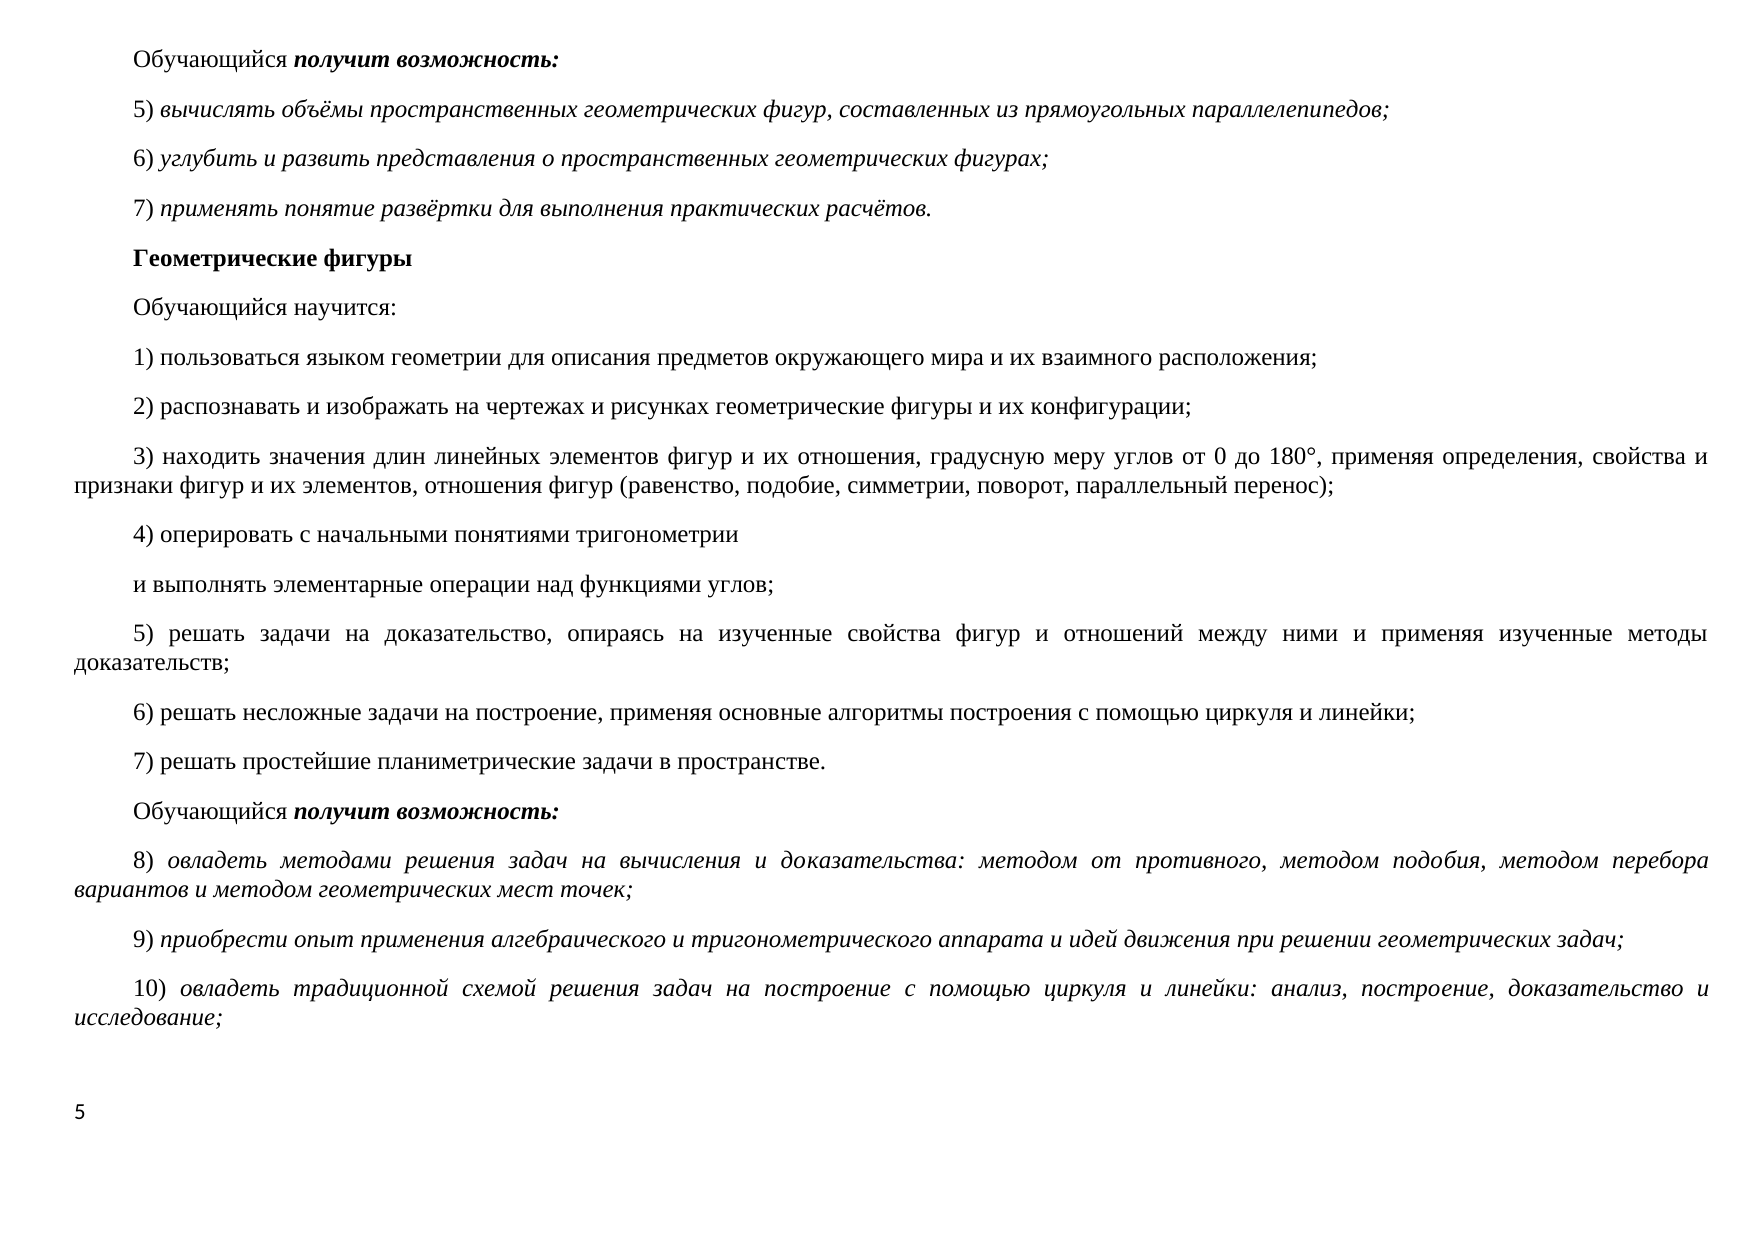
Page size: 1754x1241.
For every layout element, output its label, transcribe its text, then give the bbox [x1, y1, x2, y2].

text Обучающийся научится: [74, 292, 1709, 321]
text 6) углубить и развить представления о пространственных геометрических фигурах; [74, 143, 1709, 172]
text 4) оперировать с начальными понятиями тригонометрии [74, 519, 1709, 548]
text 2) распознавать и изображать на чертежах и рисунках геометрические фигуры и их конфигурации; [74, 391, 1709, 420]
text Обучающийся получит возможность: [74, 44, 1709, 73]
text 8) овладеть методами решения задач на вычисления и доказательства: методом от противного, методом подобия, методом перебора вариантов и методом геометрических мест точек; [74, 846, 1709, 903]
text 6) решать несложные задачи на построение, применяя основные алгоритмы построения с помощью циркуля и линейки; [74, 697, 1709, 726]
text 9) приобрести опыт применения алгебраического и тригонометрического аппарата и идей движения при решении геометрических задач; [74, 924, 1709, 953]
text Геометрические фигуры [74, 243, 1709, 271]
text Обучающийся получит возможность: [74, 796, 1709, 825]
text 7) применять понятие развёртки для выполнения практических расчётов. [74, 193, 1709, 222]
text 5) решать задачи на доказательство, опираясь на изученные свойства фигур и отношений между ними и применяя изученные методы доказательств; [74, 618, 1709, 676]
text и выполнять элементарные операции над функциями углов; [74, 569, 1709, 598]
text 10) овладеть традиционной схемой решения задач на построение с помощью циркуля и линейки: анализ, построение, доказательство и исследование; [74, 973, 1709, 1031]
text 1) пользоваться языком геометрии для описания предметов окружающего мира и их взаимного расположения; [74, 342, 1709, 371]
text 7) решать простейшие планиметрические задачи в пространстве. [74, 746, 1709, 775]
text 5) вычислять объёмы пространственных геометрических фигур, составленных из прямоугольных параллелепипедов; [74, 94, 1709, 123]
text 3) находить значения длин линейных элементов фигур и их отношения, градусную меру углов от 0 до 180°, применяя определения, свойства и признаки фигур и их элементов, отношения фигур (равенство, подобие, симметрии, поворот, параллельный перенос); [74, 441, 1709, 498]
